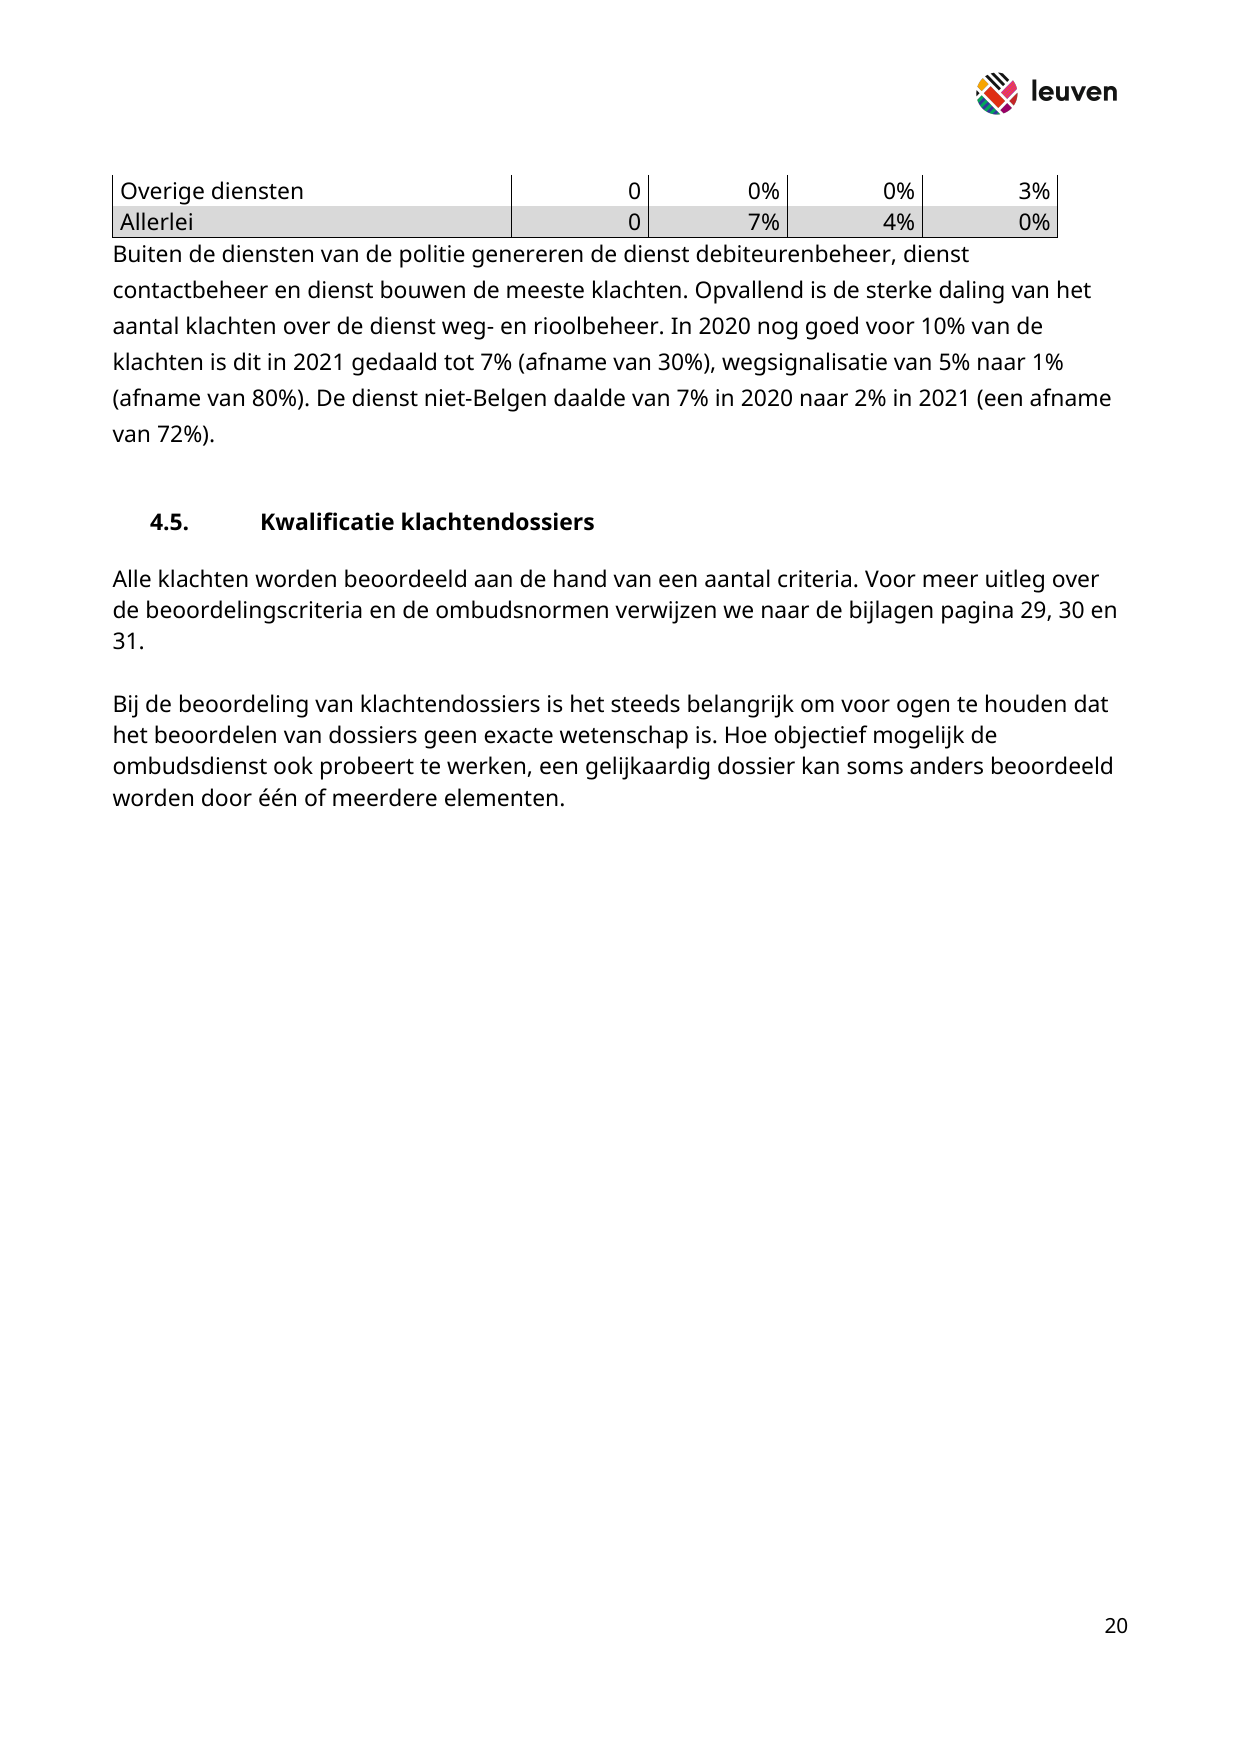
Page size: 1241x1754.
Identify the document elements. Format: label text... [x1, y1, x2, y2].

table_cell Allerlei [113, 206, 511, 237]
table_cell 0% [788, 175, 922, 206]
table_cell 4% [788, 206, 922, 237]
table_cell Overige diensten [113, 175, 511, 206]
text Bij de beoordeling van klachtendossiers is het steeds belangrijk om voor ogen te houden dat het beoordelen van dossiers geen exacte wetenschap is. Hoe objectief mogelijk de ombudsdienst ook probeert te werken, een gelijkaardig dossier kan soms anders beoordeeld worden door één of meerdere elementen. [112, 688, 1128, 813]
table_cell 0 [512, 206, 648, 237]
table_cell 0% [923, 206, 1057, 237]
table_cell 0 [512, 175, 648, 206]
table_cell 0% [649, 175, 787, 206]
list Kwalificatie klachtendossiers [150, 506, 1128, 537]
table_cell 7% [649, 206, 787, 237]
table_cell 3% [923, 175, 1057, 206]
text Alle klachten worden beoordeeld aan de hand van een aantal criteria. Voor meer uitleg over de beoordelingscriteria en de ombudsnormen verwijzen we naar de bijlagen pagina 29, 30 en 31. [112, 563, 1128, 657]
text Buiten de diensten van de politie genereren de dienst debiteurenbeheer, dienst contactbeheer en dienst bouwen de meeste klachten. Opvallend is de sterke daling van het aantal klachten over de dienst weg- en rioolbeheer. In 2020 nog goed voor 10% van de klachten is dit in 2021 gedaald tot 7% (afname van 30%), wegsignalisatie van 5% naar 1% (afname van 80%). De dienst niet-Belgen daalde van 7% in 2020 naar 2% in 2021 (een afname van 72%). [112, 238, 1128, 449]
